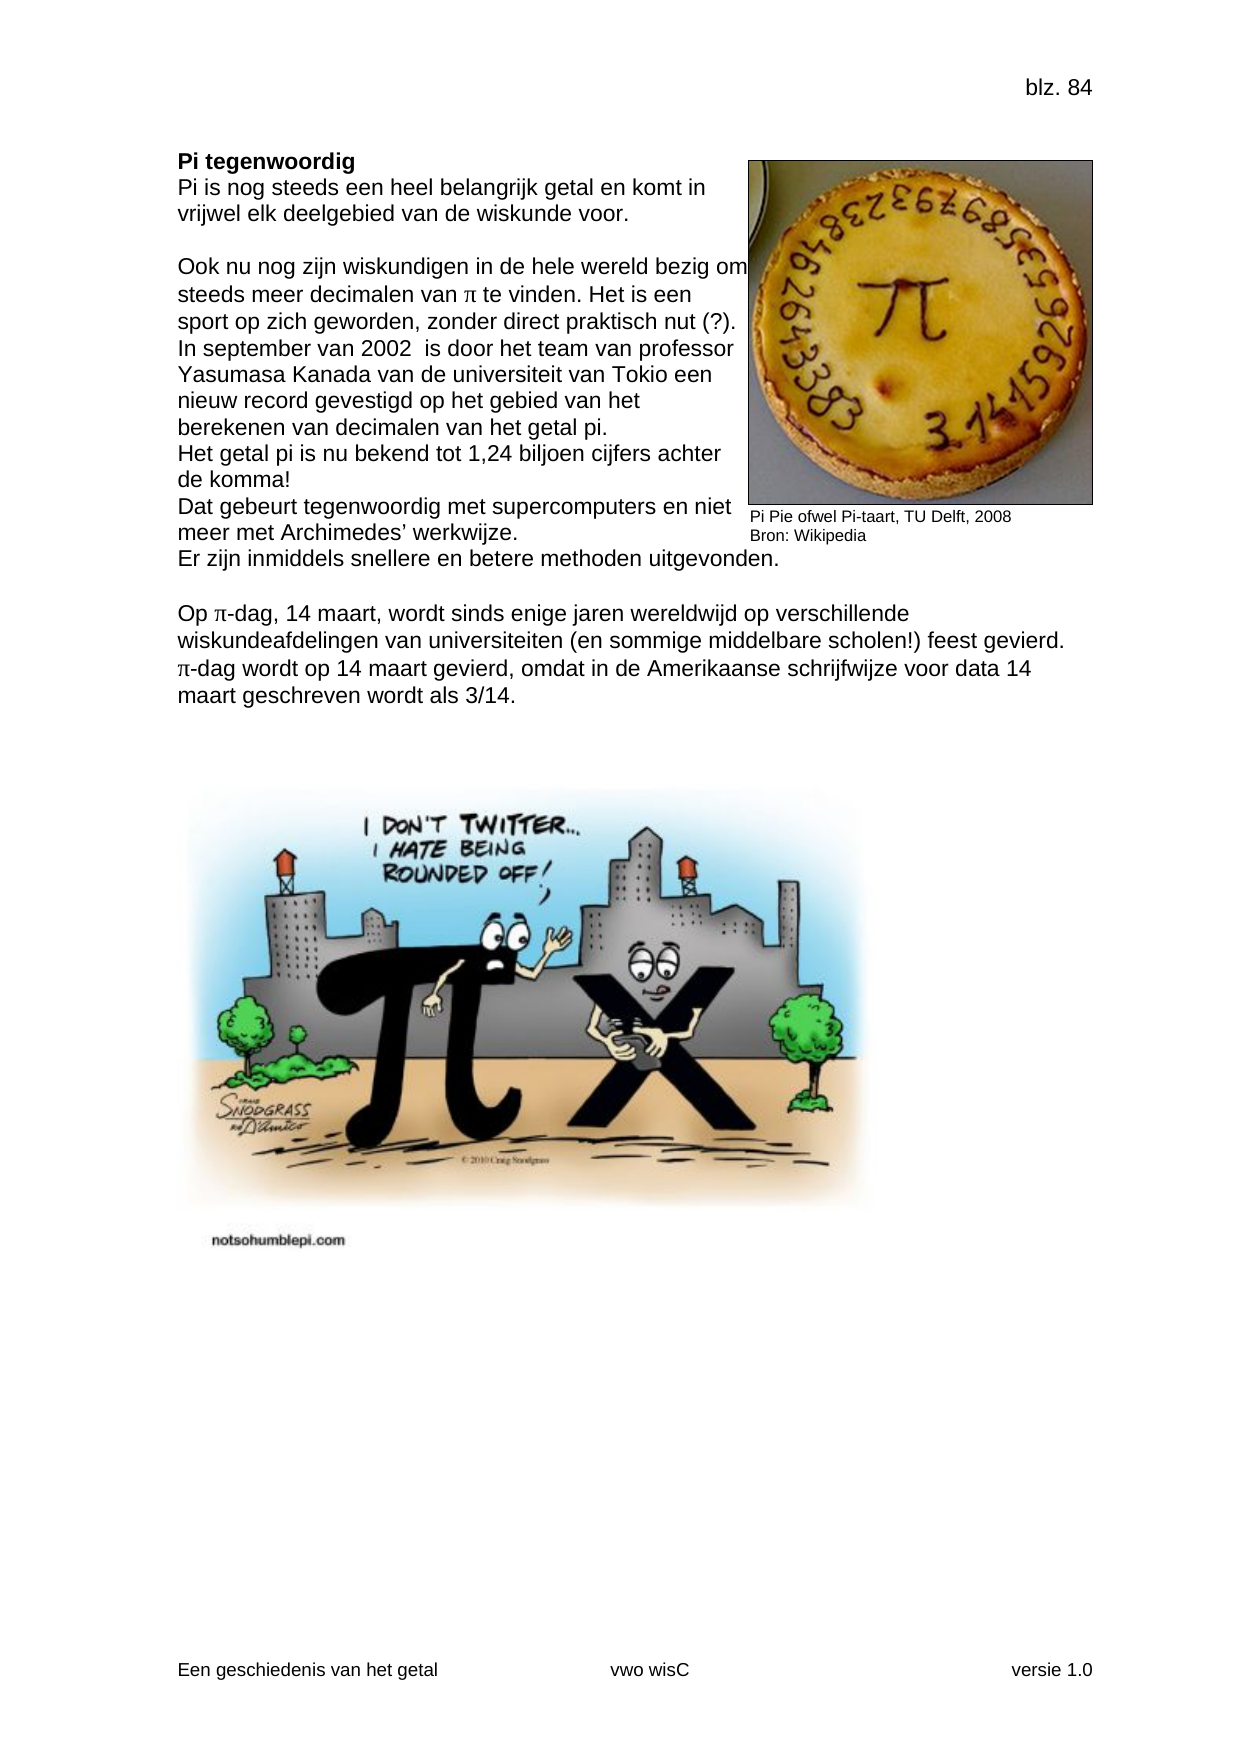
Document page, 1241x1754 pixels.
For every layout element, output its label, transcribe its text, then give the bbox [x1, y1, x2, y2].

text Op π-dag, 14 maart, wordt sinds enige jaren wereldwijd op verschillende wiskundeafdelingen van universiteiten (en sommige middelbare scholen!) feest gevierd. [177, 598, 1093, 653]
text Het getal pi is nu bekend tot 1,24 biljoen cijfers achter de komma! [177, 440, 1093, 493]
text π-dag wordt op 14 maart gevierd, omdat in de Amerikaanse schrijfwijze voor data 14 maart geschreven wordt als 3/14. [177, 653, 1093, 708]
text Pi tegenwoordig [177, 148, 1093, 174]
picture [749, 227, 1092, 253]
text Ook nu nog zijn wiskundigen in de hele wereld bezig om steeds meer decimalen van π te vinden. Het is een sport op zich geworden, zonder direct praktisch nut (?). [177, 253, 1093, 334]
text Pi is nog steeds een heel belangrijk getal en komt in vrijwel elk deelgebied van de wiskunde voor. [177, 174, 1093, 227]
picture [177, 734, 877, 1261]
text In september van 2002 is door het team van professor Yasumasa Kanada van de universiteit van Tokio een nieuw record gevestigd op het gebied van het berekenen van decimalen van het getal pi. [177, 334, 1093, 440]
text Er zijn inmiddels snellere en betere methoden uitgevonden. [177, 545, 1093, 572]
text Dat gebeurt tegenwoordig met supercomputers en niet meer met Archimedes’ werkwijze. [177, 493, 1093, 545]
